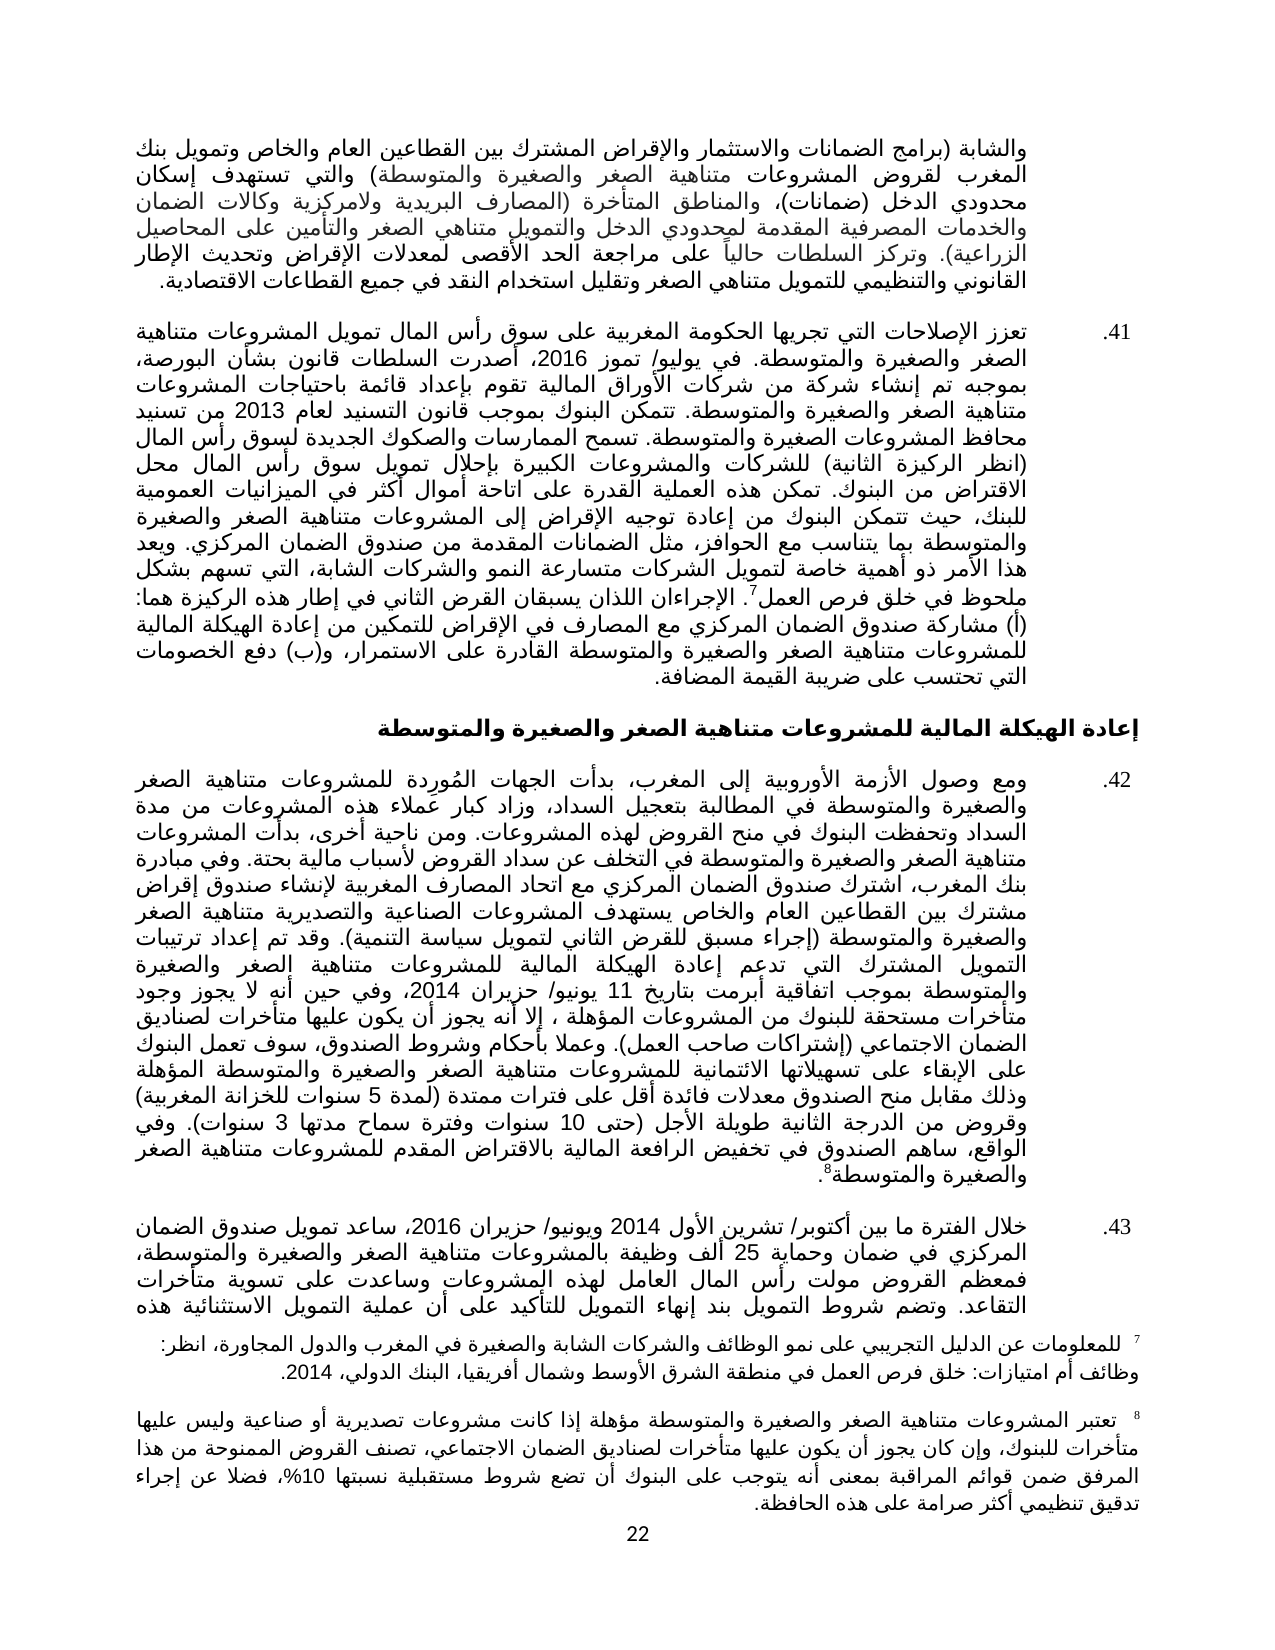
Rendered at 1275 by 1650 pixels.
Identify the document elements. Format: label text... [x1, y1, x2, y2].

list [135, 1213, 1102, 1318]
list إعادة الهيكلة المالية للمشروعات متناهية الصغر والصغيرة والمتوسطة [135, 714, 1140, 741]
list تعزز الإصلاحات التي تجريها الحكومة المغربية على سوق رأس المال تمويل المشروعات متناهية الصغر والصغيرة والمتوسطة. في يوليو/ تموز 2016، أصدرت السلطات قانون بشأن البورصة، بموجبه تم إنشاء شركة من شركات الأوراق المالية تقوم بإعداد قائمة باحتياجات المشروعات متناهية الصغر والصغيرة والمتوسطة. تتمكن البنوك بموجب قانون التسنيد لعام 2013 من تسنيد محافظ المشروعات الصغيرة والمتوسطة. تسمح الممارسات والصكوك الجديدة لسوق رأس المال (انظر الركيزة الثانية) للشركات والمشروعات الكبيرة بإحلال تمويل سوق رأس المال محل الاقتراض من البنوك. تمكن هذه العملية القدرة على اتاحة أموال أكثر في الميزانيات العمومية للبنك، حيث تتمكن البنوك من إعادة توجيه الإقراض إلى المشروعات متناهية الصغر والصغيرة والمتوسطة بما يتناسب مع الحوافز، مثل الضمانات المقدمة من صندوق الضمان المركزي. ويعد هذا الأمر ذو أهمية خاصة لتمويل الشركات متسارعة النمو والشركات الشابة، التي تسهم بشكل ملحوظ في خلق فرص العمل. الإجراءان اللذان يسبقان القرض الثاني في إطار هذه الركيزة هما: (أ) مشاركة صندوق الضمان المركزي مع المصارف في الإقراض للتمكين من إعادة الهيكلة المالية للمشروعات متناهية الصغر والصغيرة والمتوسطة القادرة على الاستمرار، و(ب) دفع الخصومات التي تحتسب على ضريبة القيمة المضافة. [135, 318, 1102, 689]
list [135, 135, 1102, 293]
list ومع وصول الأزمة الأوروبية إلى المغرب، بدأت الجهات المُورِدة للمشروعات متناهية الصغر والصغيرة والمتوسطة في المطالبة بتعجيل السداد، وزاد كبار عملاء هذه المشروعات من مدة السداد وتحفظت البنوك في منح القروض لهذه المشروعات. ومن ناحية أخرى، بدأت المشروعات متناهية الصغر والصغيرة والمتوسطة في التخلف عن سداد القروض لأسباب مالية بحتة. وفي مبادرة بنك المغرب، اشترك صندوق الضمان المركزي مع اتحاد المصارف المغربية لإنشاء صندوق إقراض مشترك بين القطاعين العام والخاص يستهدف المشروعات الصناعية والتصديرية متناهية الصغر والصغيرة والمتوسطة (إجراء مسبق للقرض الثاني لتمويل سياسة التنمية). وقد تم إعداد ترتيبات التمويل المشترك التي تدعم إعادة الهيكلة المالية للمشروعات متناهية الصغر والصغيرة والمتوسطة بموجب اتفاقية أبرمت بتاريخ 11 يونيو/ حزيران 2014، وفي حين أنه لا يجوز وجود متأخرات مستحقة للبنوك من المشروعات المؤهلة ، إلا أنه يجوز أن يكون عليها متأخرات لصناديق الضمان الاجتماعي (إشتراكات صاحب العمل). وعملا بأحكام وشروط الصندوق، سوف تعمل البنوك على الإبقاء على تسهيلاتها الائتمانية للمشروعات متناهية الصغر والصغيرة والمتوسطة المؤهلة وذلك مقابل منح الصندوق معدلات فائدة أقل على فترات ممتدة (لمدة 5 سنوات للخزانة المغربية) وقروض من الدرجة الثانية طويلة الأجل (حتى 10 سنوات وفترة سماح مدتها 3 سنوات). وفي الواقع، ساهم الصندوق في تخفيض الرافعة المالية بالاقتراض المقدم للمشروعات متناهية الصغر والصغيرة والمتوسطة. [135, 766, 1102, 1188]
